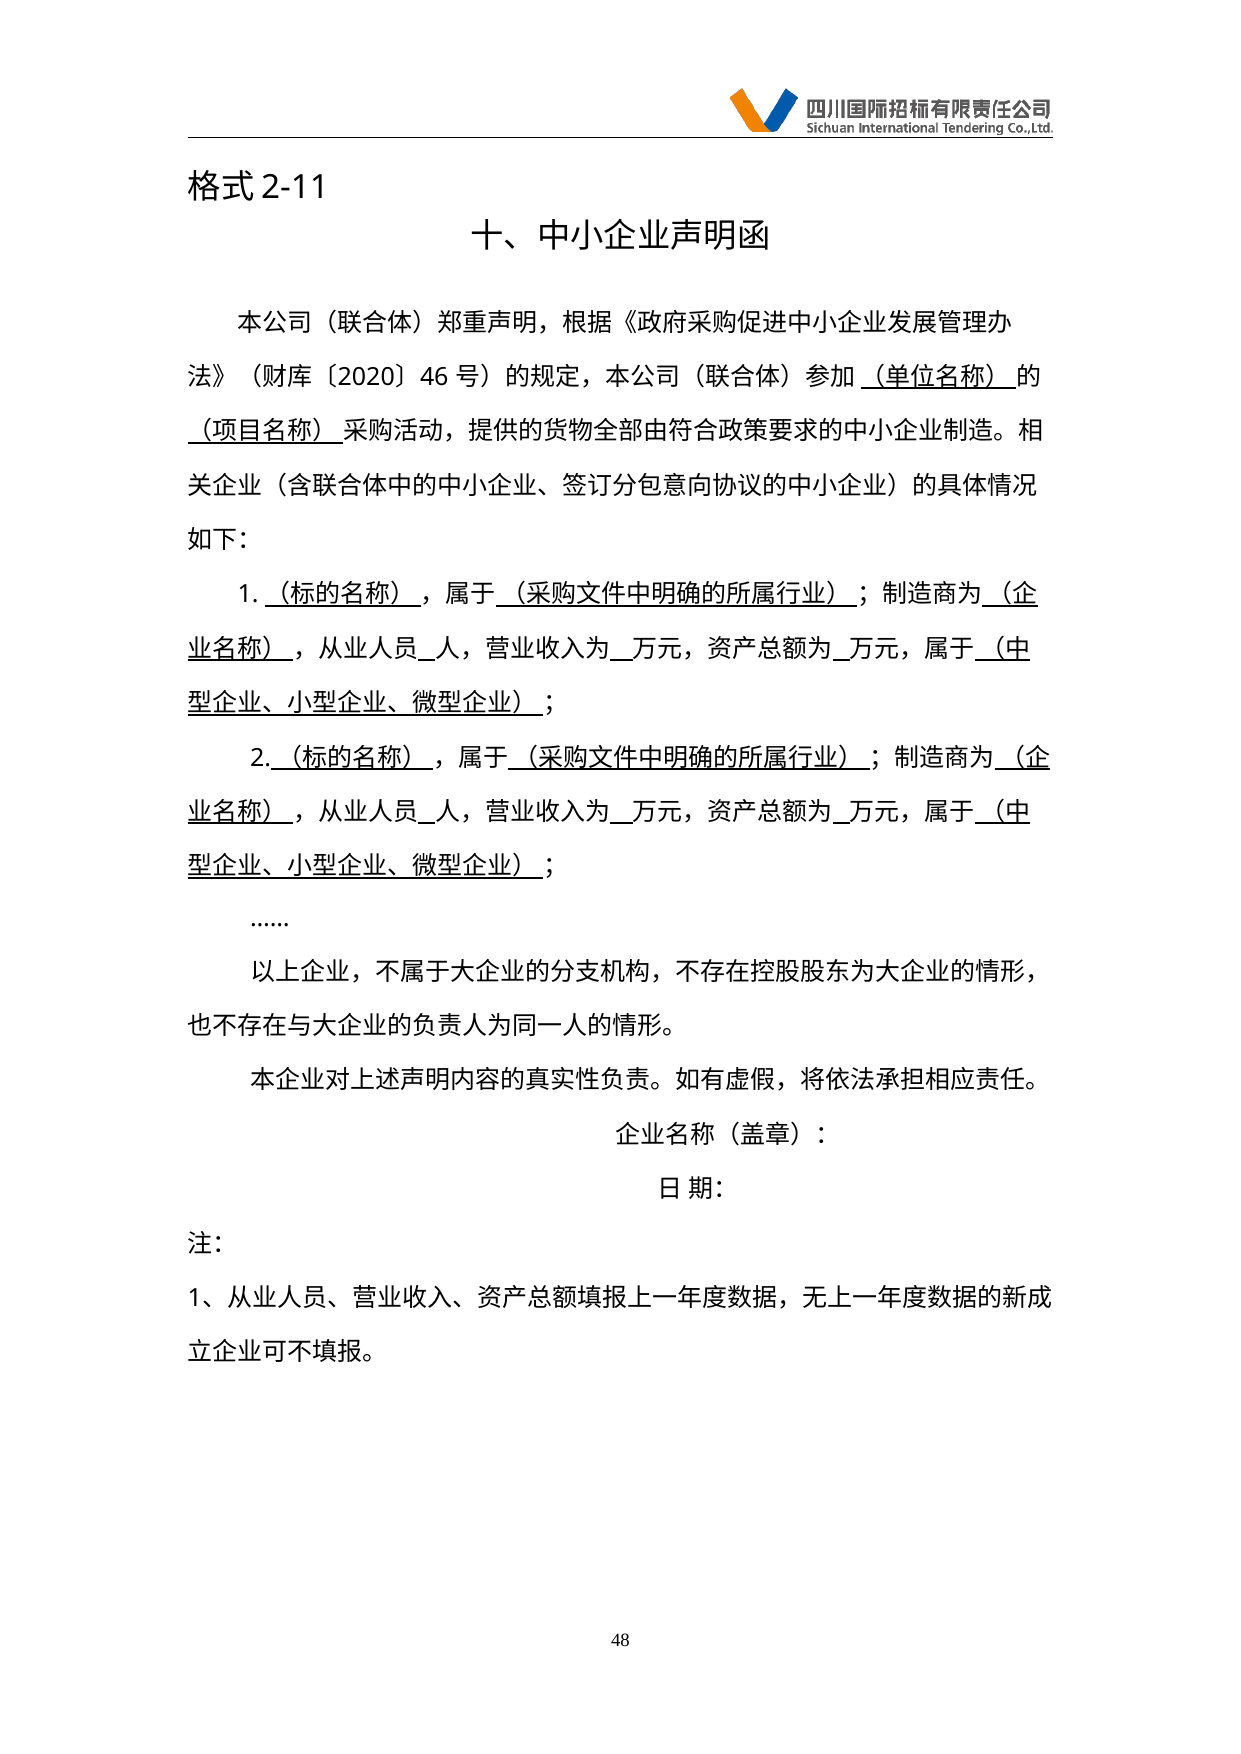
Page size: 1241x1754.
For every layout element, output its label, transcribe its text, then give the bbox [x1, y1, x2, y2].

text 本公司（联合体）郑重声明，根据《政府采购促进中小企业发展管理办法》（财库〔2020〕46 号）的规定，本公司（联合体）参加 （单位名称） 的 （项目名称） 采购活动，提供的货物全部由符合政策要求的中小企业制造。相关企业（含联合体中的中小企业、签订分包意向协议的中小企业）的具体情况如下： 1. （标的名称） ，属于 （采购文件中明确的所属行业） ；制造商为 （企业名称） ，从业人员 人，营业收入为 万元，资产总额为 万元，属于 （中型企业、小型企业、微型企业） ； [187, 302, 1053, 719]
text 以上企业，不属于大企业的分支机构，不存在控股股东为大企业的情形，也不存在与大企业的负责人为同一人的情形。 [187, 951, 1053, 1042]
text 十、中小企业声明函 [187, 208, 1053, 257]
text 2. （标的名称） ，属于 （采购文件中明确的所属行业） ；制造商为 （企业名称） ，从业人员 人，营业收入为 万元，资产总额为 万元，属于 （中型企业、小型企业、微型企业） ； [187, 737, 1053, 882]
picture [729, 88, 1053, 135]
text …… [187, 900, 1053, 934]
text 本企业对上述声明内容的真实性负责。如有虚假，将依法承担相应责任。 [187, 1060, 1053, 1096]
text 日 期： [187, 1169, 1053, 1205]
text 注： [187, 1223, 1053, 1259]
text 1、从业人员、营业收入、资产总额填报上一年度数据，无上一年度数据的新成立企业可不填报。 [187, 1277, 1053, 1368]
text 企业名称（盖章）： [187, 1114, 1053, 1151]
text 格式2-11 [187, 160, 1053, 208]
